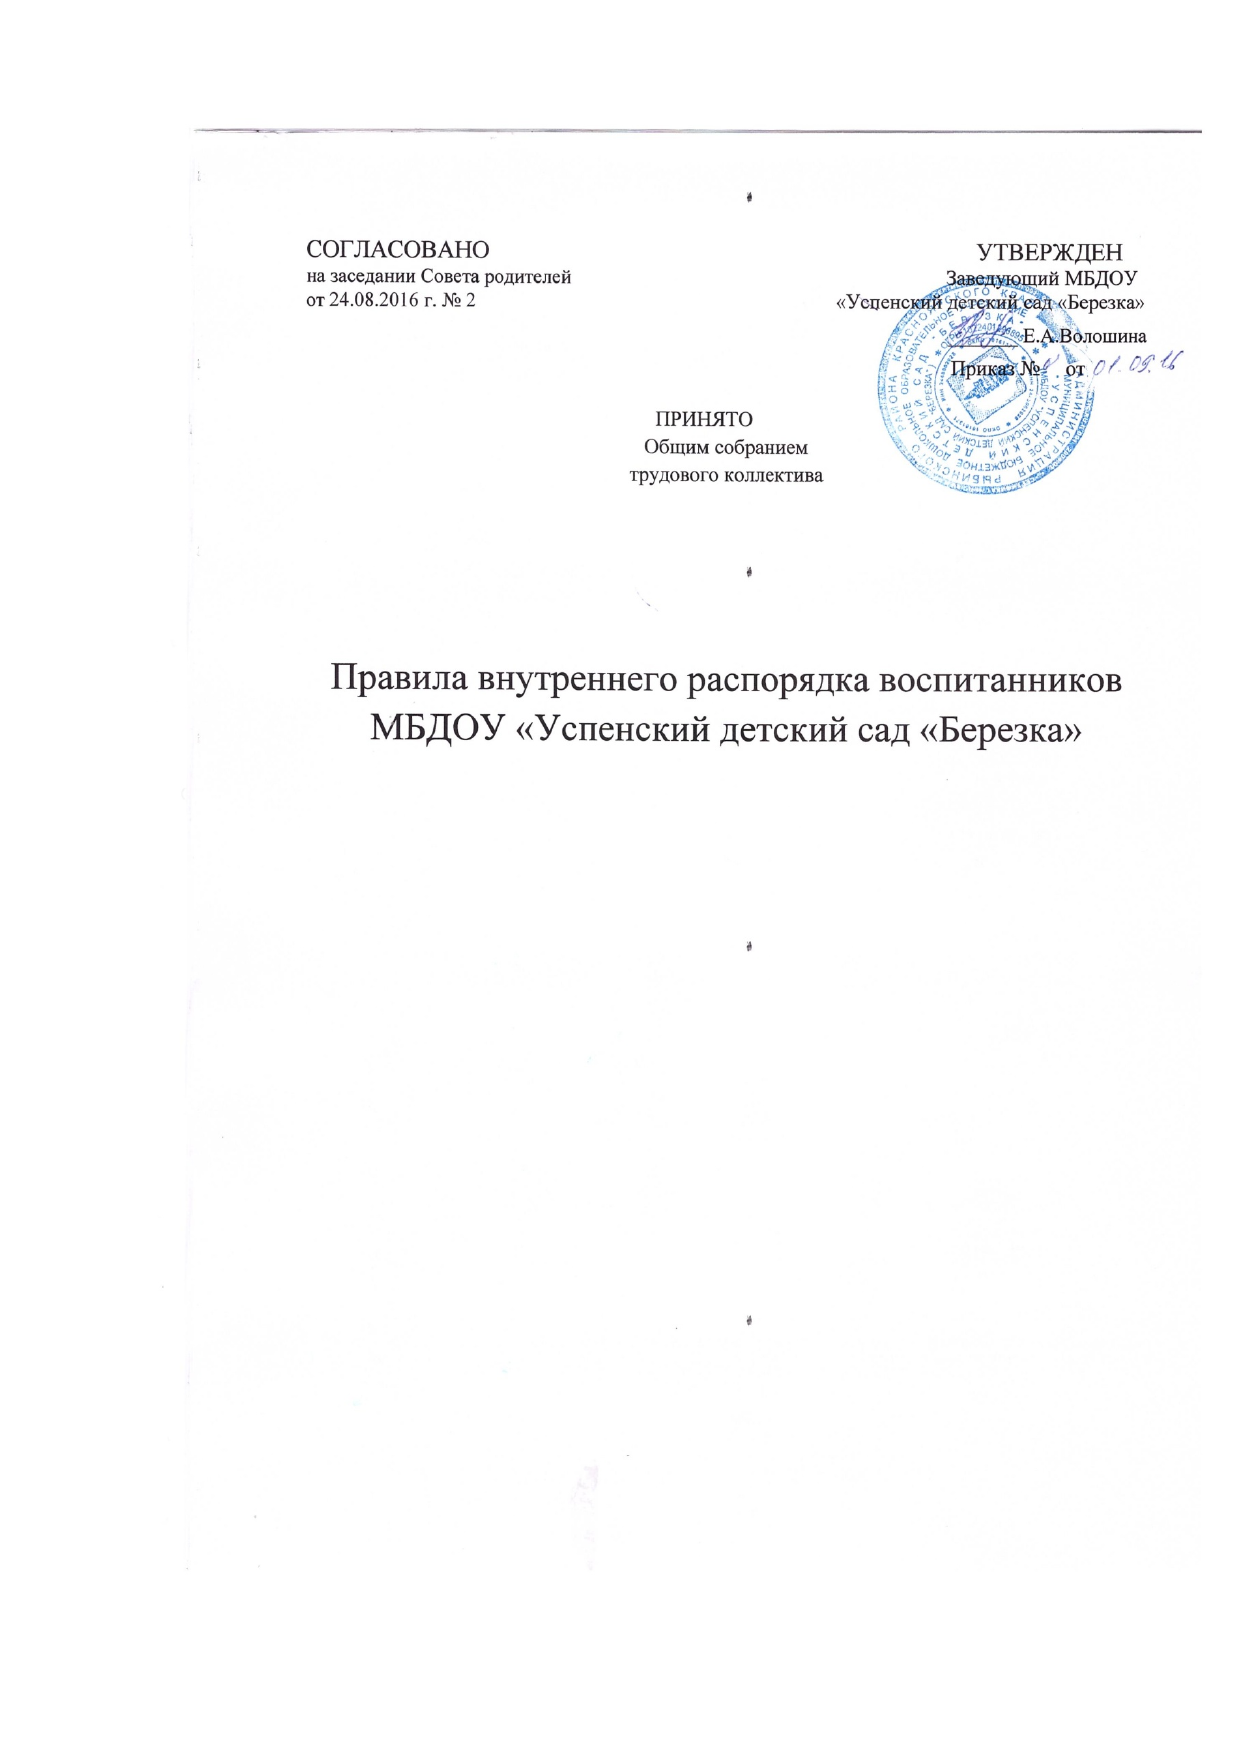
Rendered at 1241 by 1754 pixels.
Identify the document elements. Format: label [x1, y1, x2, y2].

picture [147, 118, 1211, 1580]
